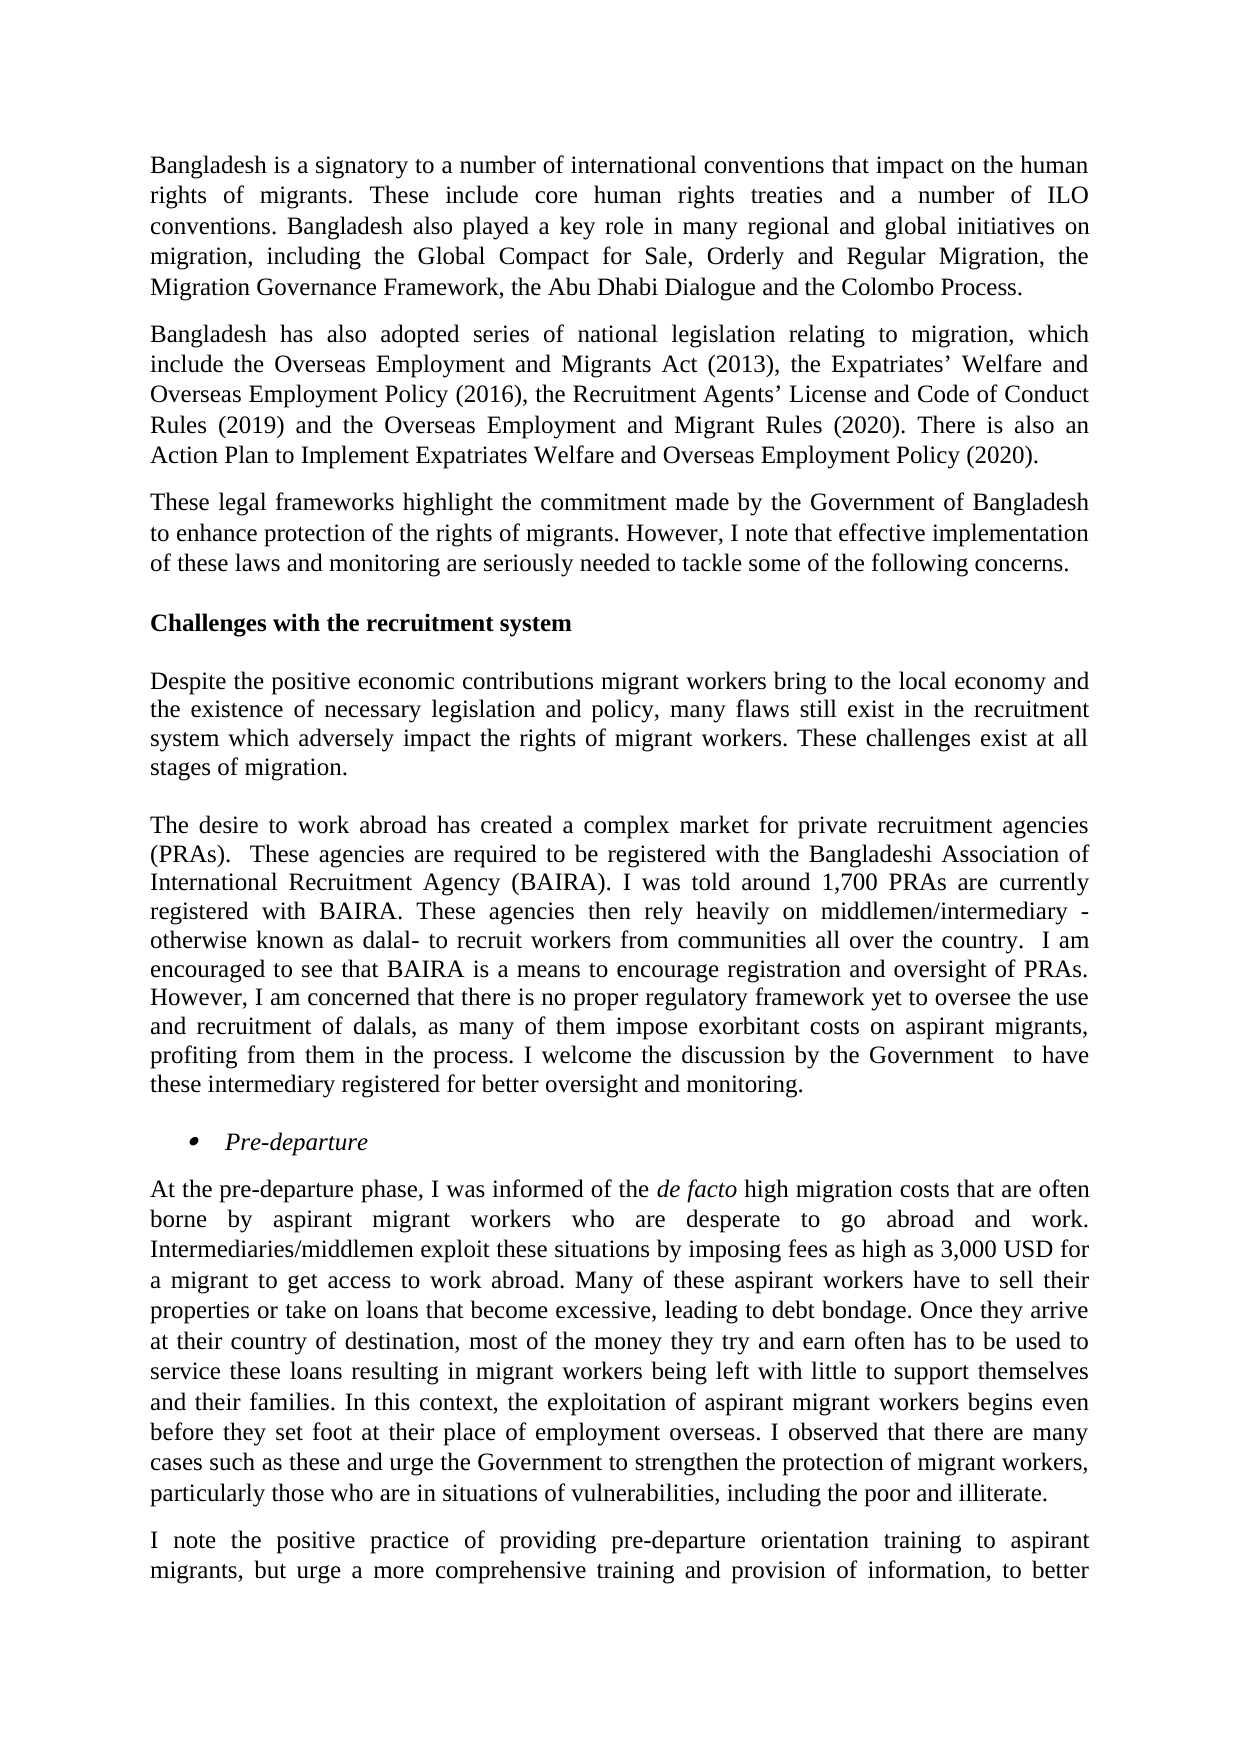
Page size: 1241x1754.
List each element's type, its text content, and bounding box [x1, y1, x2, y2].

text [150, 1525, 1090, 1584]
text Despite the positive economic contributions migrant workers bring to the local economy and the existence of necessary legislation and policy, many flaws still exist in the recruitment system which adversely impact the rights of migrant workers. These challenges exist at all stages of migration. [150, 666, 1090, 781]
text Bangladesh is a signatory to a number of international conventions that impact on the human rights of migrants. These include core human rights treaties and a number of ILO conventions. Bangladesh also played a key role in many regional and global initiatives on migration, including the Global Compact for Sale, Orderly and Regular Migration, the Migration Governance Framework, the Abu Dhabi Dialogue and the Colombo Process. [150, 150, 1090, 300]
text Bangladesh has also adopted series of national legislation relating to migration, which include the Overseas Employment and Migrants Act (2013), the Expatriates’ Welfare and Overseas Employment Policy (2016), the Recruitment Agents’ License and Code of Conduct Rules (2019) and the Overseas Employment and Migrant Rules (2020). There is also an Action Plan to Implement Expatriates Welfare and Overseas Employment Policy (2020). [150, 319, 1090, 469]
text Challenges with the recruitment system [150, 608, 1090, 637]
list Pre-departure [187, 1127, 1090, 1155]
text These legal frameworks highlight the commitment made by the Government of Bangladesh to enhance protection of the rights of migrants. However, I note that effective implementation of these laws and monitoring are seriously needed to tackle some of the following concerns. [150, 487, 1090, 577]
text At the pre-departure phase, I was informed of the de facto high migration costs that are often borne by aspirant migrant workers who are desperate to go abroad and work. Intermediaries/middlemen exploit these situations by imposing fees as high as 3,000 USD for a migrant to get access to work abroad. Many of these aspirant workers have to sell their properties or take on loans that become excessive, leading to debt bondage. Once they arrive at their country of destination, most of the money they try and earn often has to be used to service these loans resulting in migrant workers being left with little to support themselves and their families. In this context, the exploitation of aspirant migrant workers begins even before they set foot at their place of employment overseas. I observed that there are many cases such as these and urge the Government to strengthen the protection of migrant workers, particularly those who are in situations of vulnerabilities, including the poor and illiterate. [150, 1174, 1090, 1507]
text The desire to work abroad has created a complex market for private recruitment agencies (PRAs). These agencies are required to be registered with the Bangladeshi Association of International Recruitment Agency (BAIRA). I was told around 1,700 PRAs are currently registered with BAIRA. These agencies then rely heavily on middlemen/intermediary -otherwise known as dalal- to recruit workers from communities all over the country. I am encouraged to see that BAIRA is a means to encourage registration and oversight of PRAs. However, I am concerned that there is no proper regulatory framework yet to oversee the use and recruitment of dalals, as many of them impose exorbitant costs on aspirant migrants, profiting from them in the process. I welcome the discussion by the Government to have these intermediary registered for better oversight and monitoring. [150, 810, 1090, 1097]
